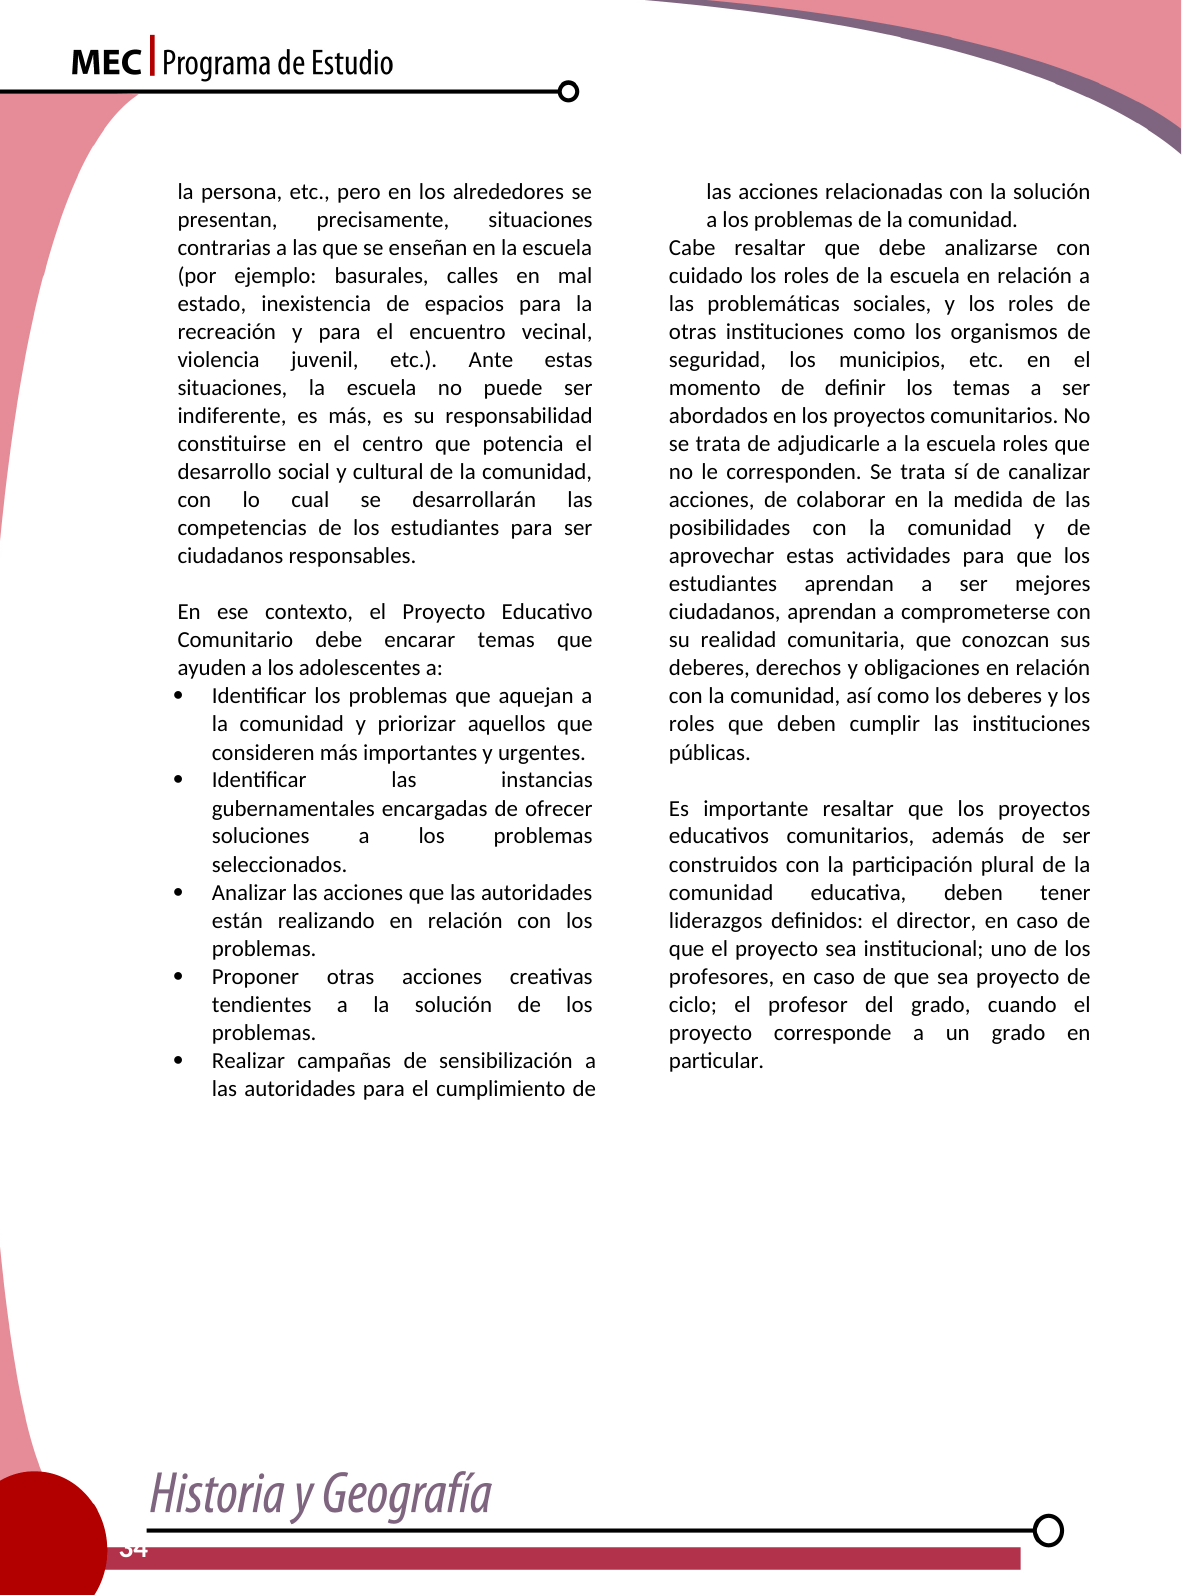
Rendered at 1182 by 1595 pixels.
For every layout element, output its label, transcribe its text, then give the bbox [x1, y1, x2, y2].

text En ese contexto, el Proyecto Educativo Comunitario debe encarar temas que ayuden a los adolescentes a: [177, 597, 593, 682]
list Proponer otras acciones creativas tendientes a la solución de los problemas. [174, 962, 593, 1046]
text Cabe resaltar que debe analizarse con cuidado los roles de la escuela en relación a las problemáticas sociales, y los roles de otras instituciones como los organismos de seguridad, los municipios, etc. en el momento de definir los temas a ser abordados en los proyectos comunitarios. No se trata de adjudicarle a la escuela roles que no le corresponden. Se trata sí de canalizar acciones, de colaborar en la medida de las posibilidades con la comunidad y de aprovechar estas actividades para que los estudiantes aprendan a ser mejores ciudadanos, aprendan a comprometerse con su realidad comunitaria, que conozcan sus deberes, derechos y obligaciones en relación con la comunidad, así como los deberes y los roles que deben cumplir las instituciones públicas. [669, 233, 1091, 766]
list Identificar las instancias gubernamentales encargadas de ofrecer soluciones a los problemas seleccionados. [174, 766, 593, 878]
list Analizar las acciones que las autoridades están realizando en relación con los problemas. [174, 878, 593, 962]
list Identificar los problemas que aquejan a la comunidad y priorizar aquellos que consideren más importantes y urgentes. [174, 682, 593, 766]
picture [0, 0, 1182, 1595]
list Realizar campañas de sensibilización a las autoridades para el cumplimiento de las acciones relacionadas con la solución a los problemas de la comunidad. [174, 1046, 596, 1102]
list Realizar campañas de sensibilización a las autoridades para el cumplimiento de las acciones relacionadas con la solución a los problemas de la comunidad. [669, 177, 1091, 233]
text Es importante resaltar que los proyectos educativos comunitarios, además de ser construidos con la participación plural de la comunidad educativa, deben tener liderazgos definidos: el director, en caso de que el proyecto sea institucional; uno de los profesores, en caso de que sea proyecto de ciclo; el profesor del grado, cuando el proyecto corresponde a un grado en particular. [669, 794, 1091, 1074]
